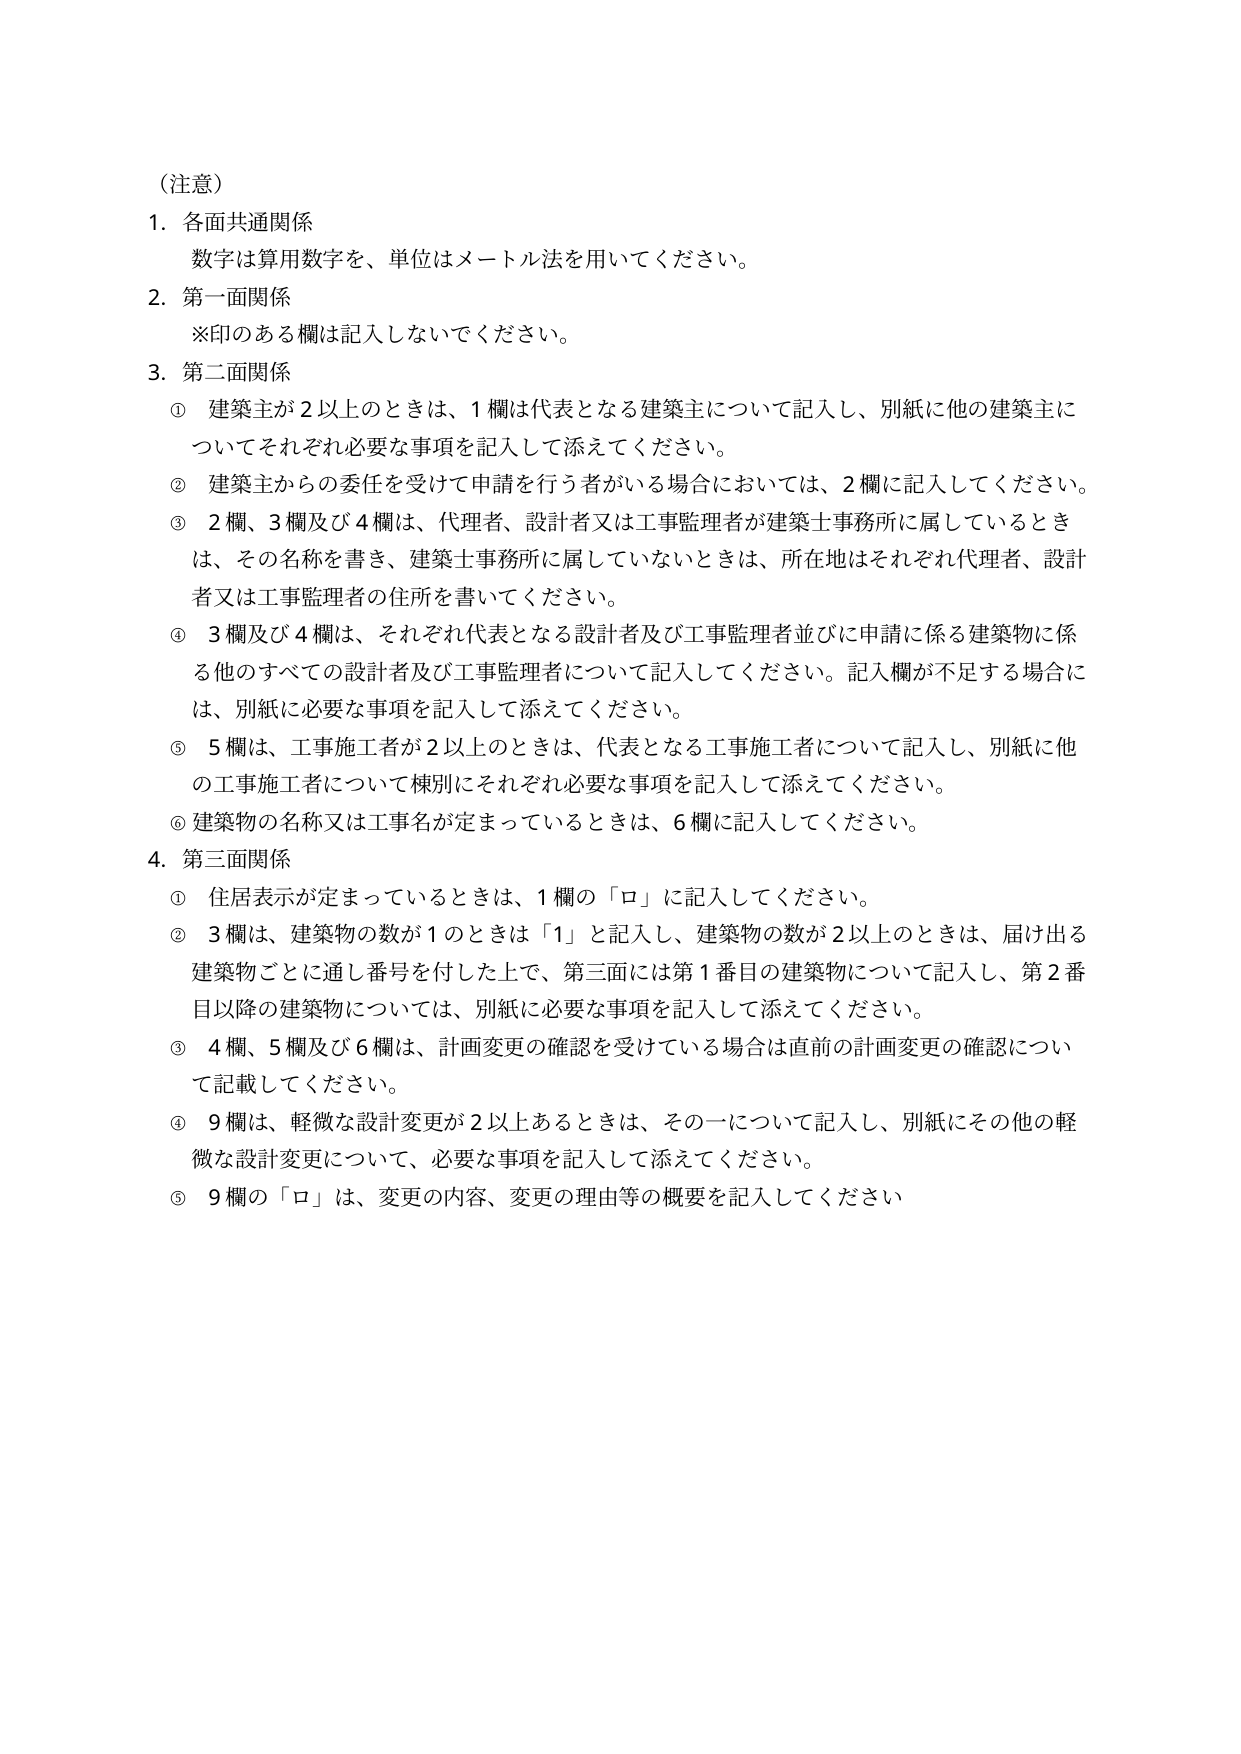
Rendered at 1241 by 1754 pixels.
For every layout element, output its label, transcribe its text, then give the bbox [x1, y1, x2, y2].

text 4．第三面関係 [148, 839, 1092, 877]
text 3．第二面関係 [148, 352, 1092, 389]
text ⑤ 5欄は、工事施工者が2以上のときは、代表となる工事施工者について記入し、別紙に他の工事施工者について棟別にそれぞれ必要な事項を記入して添えてください。 [169, 727, 1092, 802]
text ④ 3欄及び4欄は、それぞれ代表となる設計者及び工事監理者並びに申請に係る建築物に係る他のすべての設計者及び工事監理者について記入してください。記入欄が不足する場合には、別紙に必要な事項を記入して添えてください。 [169, 614, 1092, 727]
text ① 建築主が2以上のときは、1欄は代表となる建築主について記入し、別紙に他の建築主についてそれぞれ必要な事項を記入して添えてください。 [169, 389, 1092, 464]
text ③ 2欄、3欄及び4欄は、代理者、設計者又は工事監理者が建築士事務所に属しているときは、その名称を書き、建築士事務所に属していないときは、所在地はそれぞれ代理者、設計者又は工事監理者の住所を書いてください。 [169, 502, 1092, 614]
text 1．各面共通関係 [148, 202, 1092, 239]
text ④ 9欄は、軽微な設計変更が2以上あるときは、その一について記入し、別紙にその他の軽微な設計変更について、必要な事項を記入して添えてください。 [169, 1102, 1092, 1177]
text ※印のある欄は記入しないでください。 [191, 314, 1092, 352]
text 2．第一面関係 [148, 277, 1092, 314]
text ② 建築主からの委任を受けて申請を行う者がいる場合においては、2欄に記入してください。 [169, 464, 1092, 502]
text ① 住居表示が定まっているときは、1欄の「ロ」に記入してください。 [169, 877, 1092, 914]
text 数字は算用数字を、単位はメートル法を用いてください。 [191, 239, 1092, 277]
text ③ 4欄、5欄及び6欄は、計画変更の確認を受けている場合は直前の計画変更の確認について記載してください。 [169, 1027, 1092, 1102]
text （注意） [148, 164, 1092, 202]
text ⑤ 9欄の「ロ」は、変更の内容、変更の理由等の概要を記入してください [169, 1177, 1092, 1214]
text ⑥ 建築物の名称又は工事名が定まっているときは、6欄に記入してください。 [169, 802, 1092, 839]
text ② 3欄は、建築物の数が1のときは「1」と記入し、建築物の数が2以上のときは、届け出る建築物ごとに通し番号を付した上で、第三面には第1番目の建築物について記入し、第2番目以降の建築物については、別紙に必要な事項を記入して添えてください。 [169, 914, 1092, 1027]
